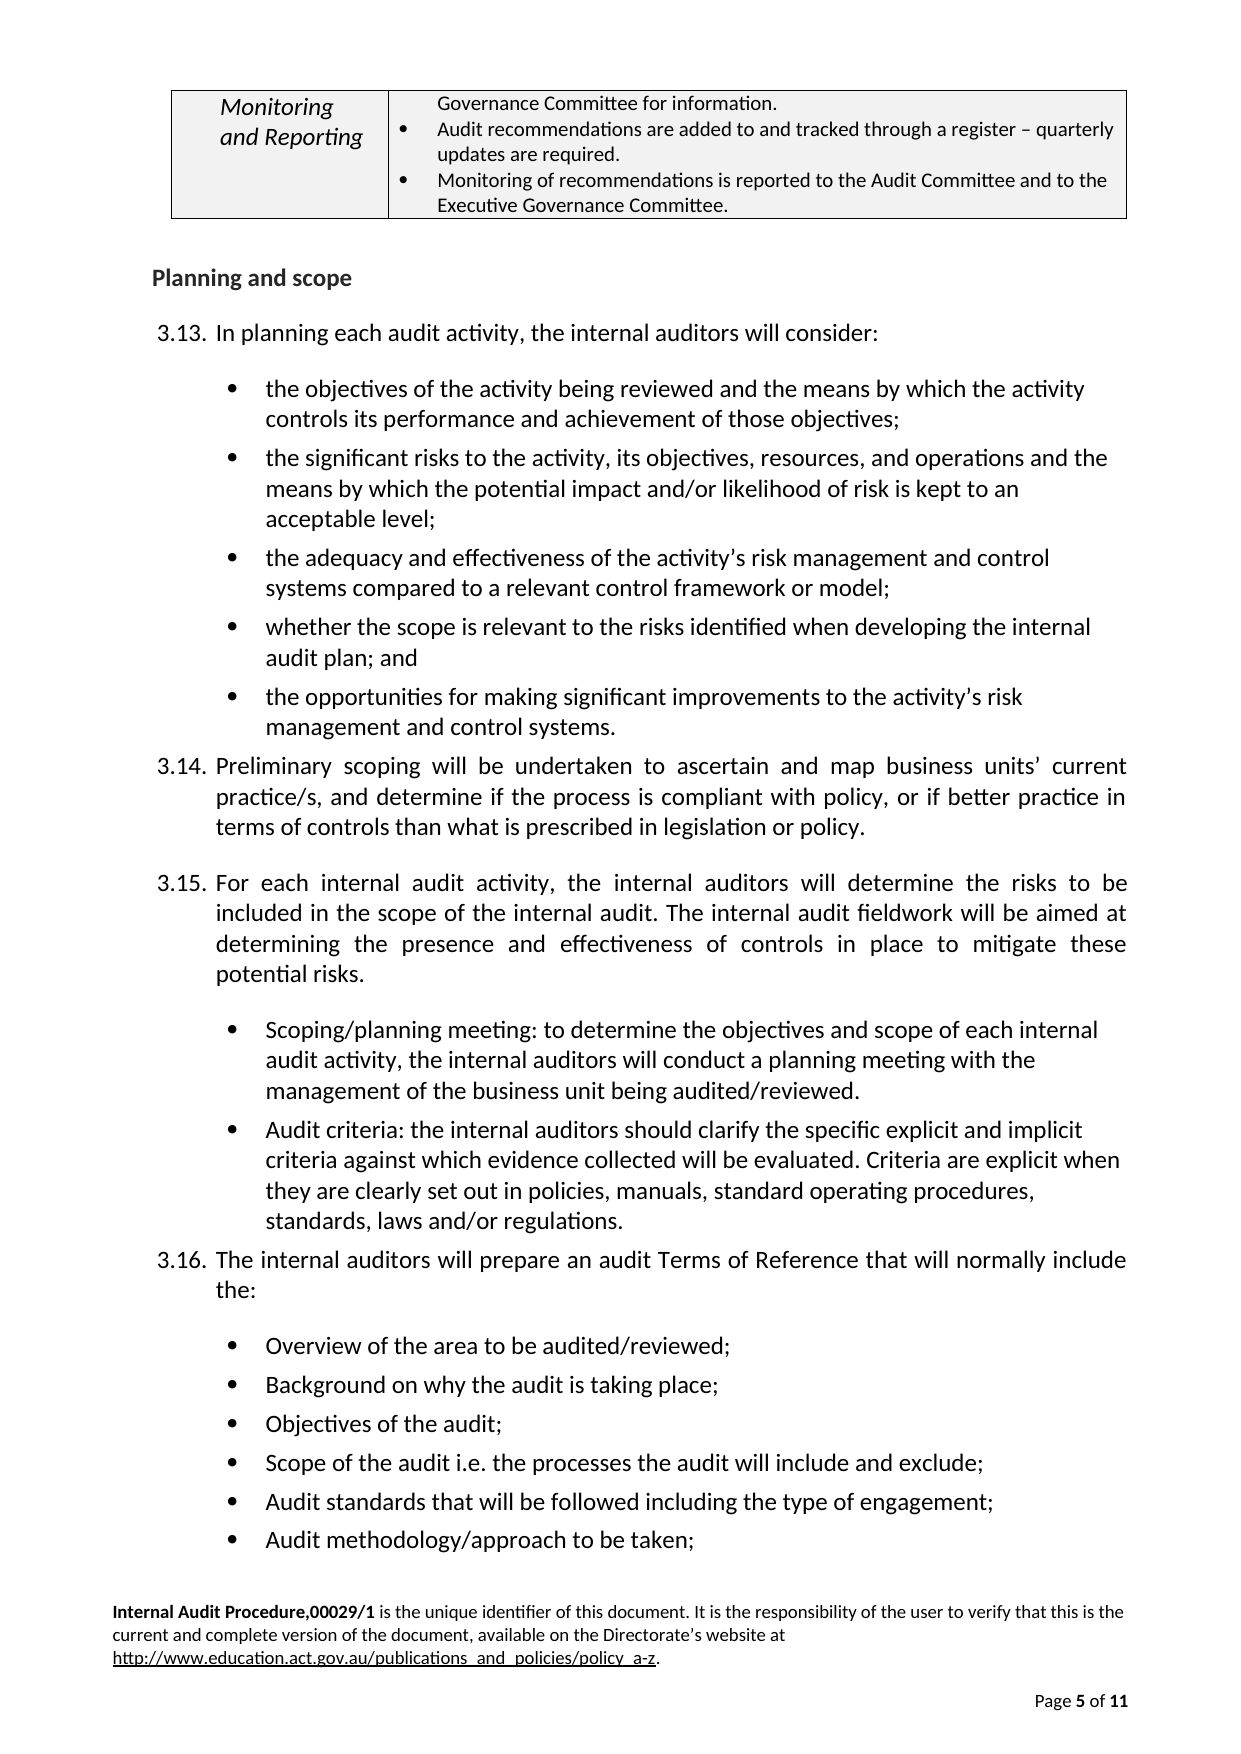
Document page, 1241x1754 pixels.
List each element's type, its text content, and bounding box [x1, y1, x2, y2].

text Scope of the audit i.e. the processes the audit will include and exclude; [228, 1447, 1128, 1477]
text the objectives of the activity being reviewed and the means by which the activity controls its performance and achievement of those objectives; [228, 373, 1128, 434]
text Audit standards that will be followed including the type of engagement; [228, 1486, 1128, 1516]
text Overview of the area to be audited/reviewed; [228, 1330, 1128, 1361]
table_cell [172, 91, 388, 218]
text Background on why the audit is taking place; [228, 1369, 1128, 1399]
text For each internal audit activity, the internal auditors will determine the risks to be included in the scope of the internal audit. The internal audit fieldwork will be aimed at determining the presence and effectiveness of controls in place to mitigate these potential risks. [157, 867, 1128, 989]
text The internal auditors will prepare an audit Terms of Reference that will normally include the: [157, 1244, 1128, 1305]
text In planning each audit activity, the internal auditors will consider: [157, 317, 1128, 348]
text Planning and scope [112, 262, 1128, 292]
text whether the scope is relevant to the risks identified when developing the internal audit plan; and [228, 611, 1128, 672]
text Objectives of the audit; [228, 1408, 1128, 1438]
text the opportunities for making significant improvements to the activity’s risk management and control systems. [228, 681, 1128, 742]
text Audit methodology/approach to be taken; [228, 1524, 1128, 1555]
text the adequacy and effectiveness of the activity’s risk management and control systems compared to a relevant control framework or model; [228, 542, 1128, 603]
text Preliminary scoping will be undertaken to ascertain and map business units’ current practice/s, and determine if the process is compliant with policy, or if better practice in terms of controls than what is prescribed in legislation or policy. [157, 750, 1128, 842]
text Scoping/planning meeting: to determine the objectives and scope of each internal audit activity, the internal auditors will conduct a planning meeting with the management of the business unit being audited/reviewed. [228, 1014, 1128, 1105]
text the significant risks to the activity, its objectives, resources, and operations and the means by which the potential impact and/or likelihood of risk is kept to an acceptable level; [228, 442, 1128, 534]
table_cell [389, 91, 1126, 218]
text Audit criteria: the internal auditors should clarify the specific explicit and implicit criteria against which evidence collected will be evaluated. Criteria are explicit when they are clearly set out in policies, manuals, standard operating procedures, standards, laws and/or regulations. [228, 1114, 1128, 1236]
